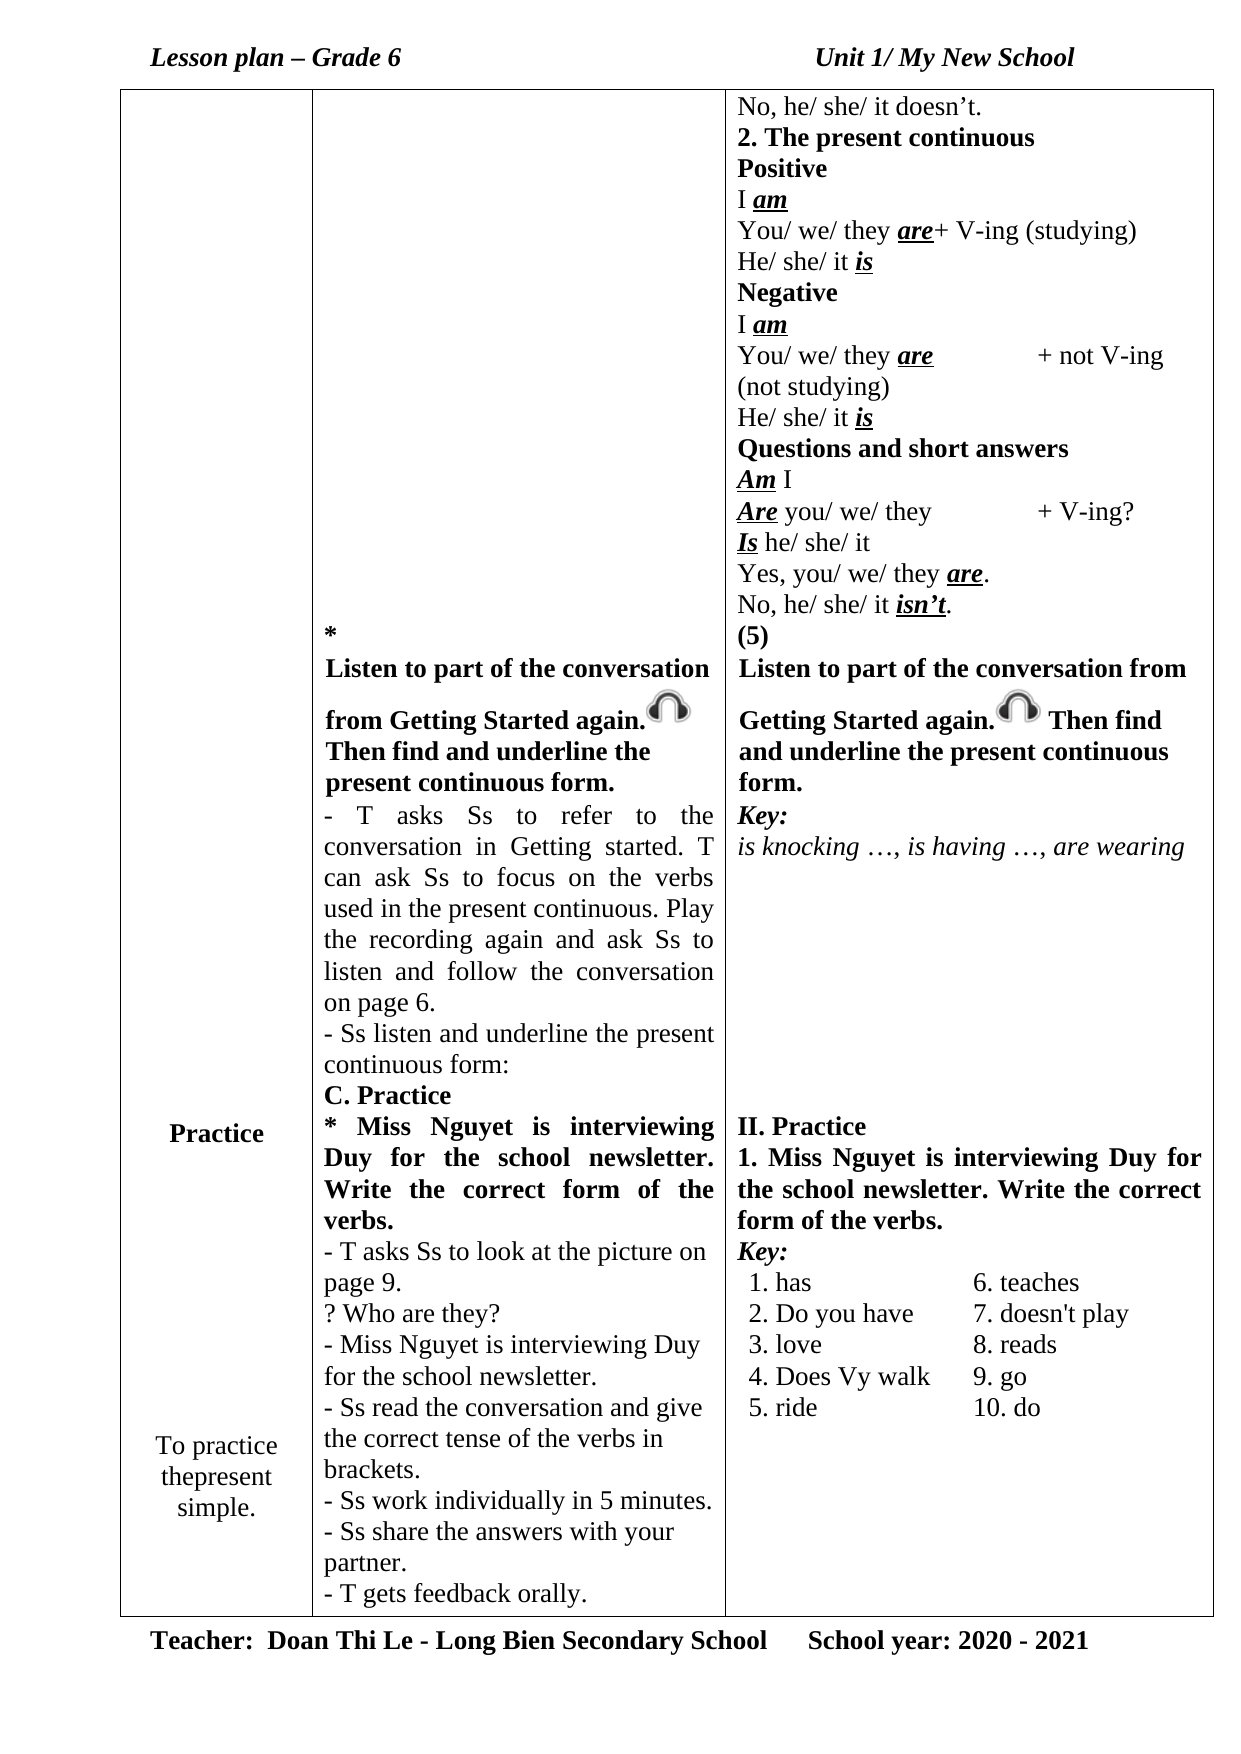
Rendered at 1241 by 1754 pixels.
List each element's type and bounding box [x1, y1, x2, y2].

table_cell [121, 90, 312, 1616]
picture [995, 683, 1042, 730]
picture [645, 683, 692, 730]
table_cell [726, 90, 1213, 1616]
table_cell [313, 90, 725, 1616]
